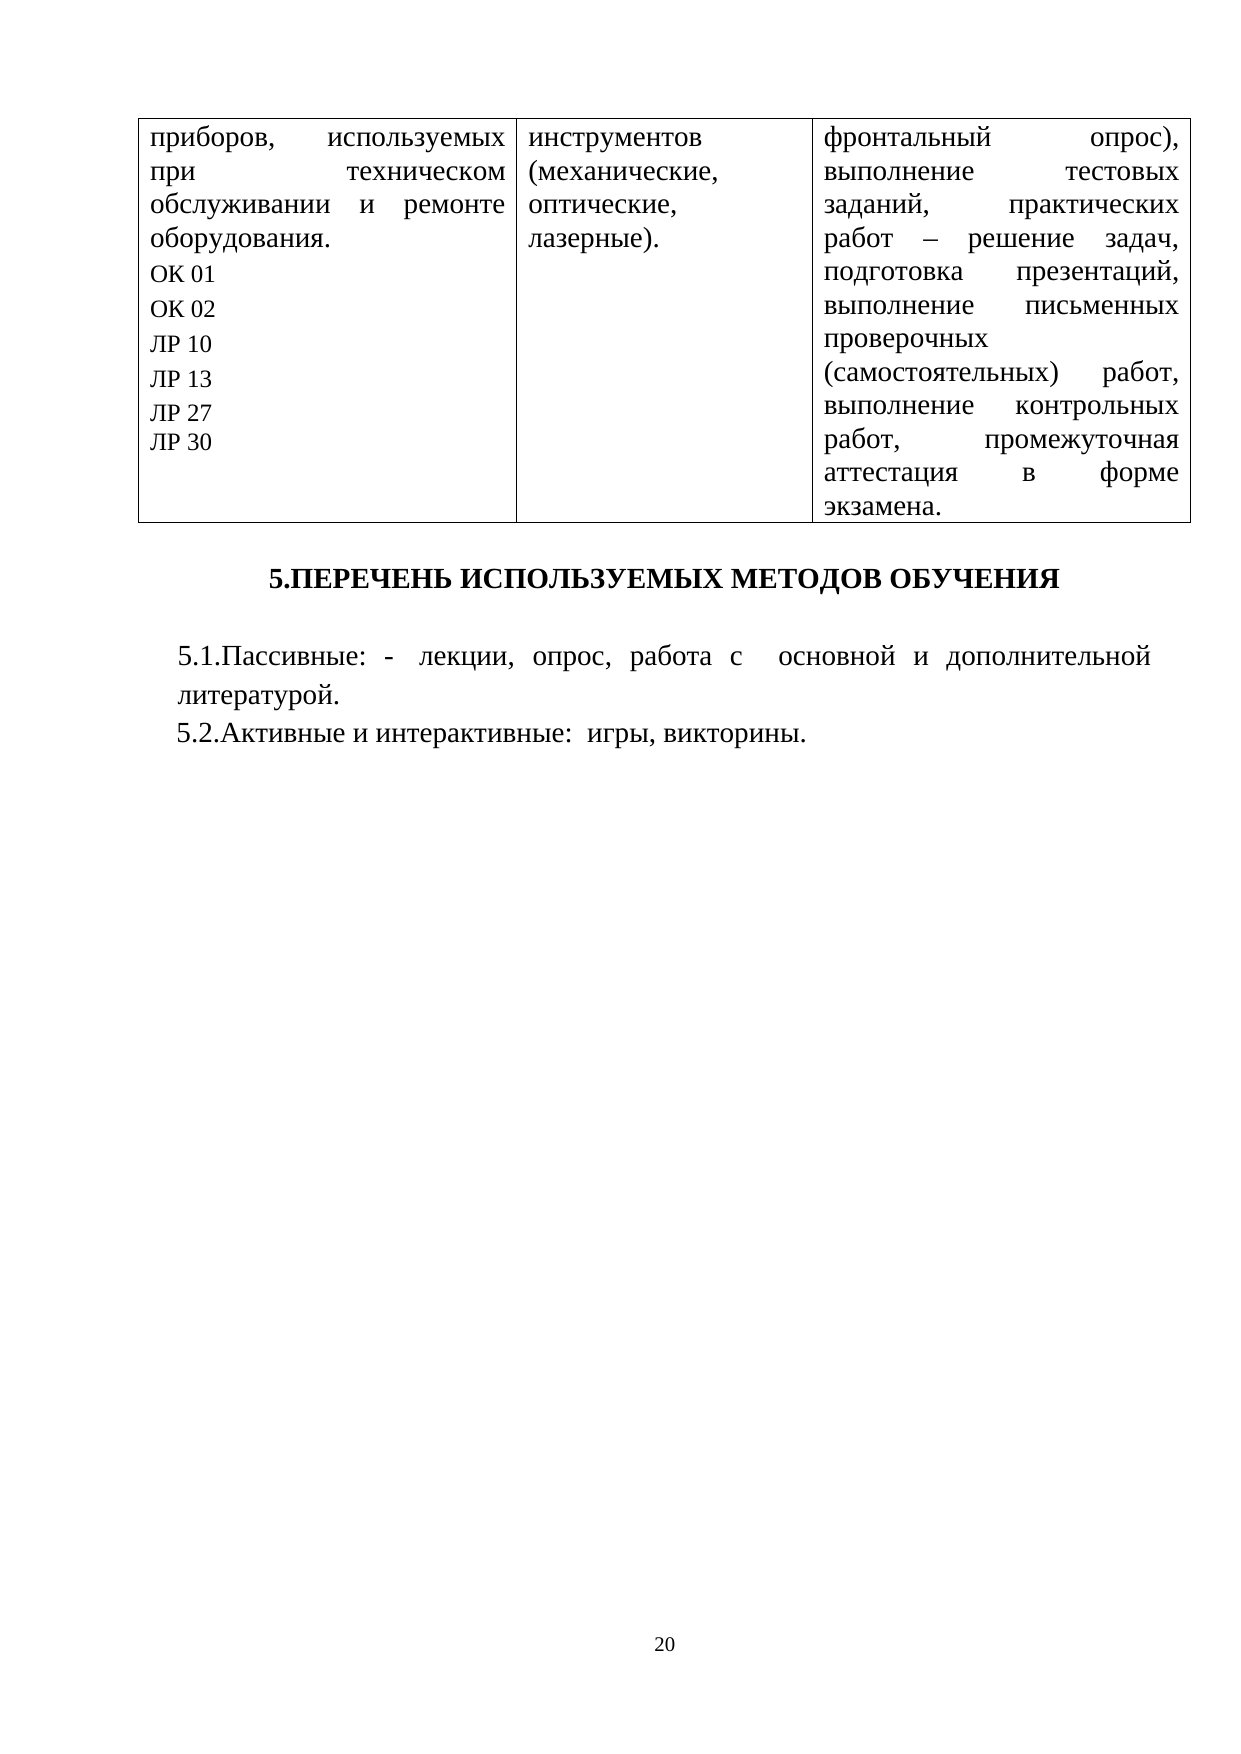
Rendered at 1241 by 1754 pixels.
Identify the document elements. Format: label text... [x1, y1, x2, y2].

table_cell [517, 119, 812, 522]
text 5.ПЕРЕЧЕНЬ ИСПОЛЬЗУЕМЫХ МЕТОДОВ ОБУЧЕНИЯ [177, 561, 1152, 595]
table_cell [139, 119, 516, 522]
text 5.2.Активные и интерактивные: игры, викторины. [103, 715, 1152, 749]
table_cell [813, 119, 1190, 522]
text 5.1.Пассивные: - лекции, опрос, работа с основной и дополнительной литературой. [103, 638, 1152, 710]
